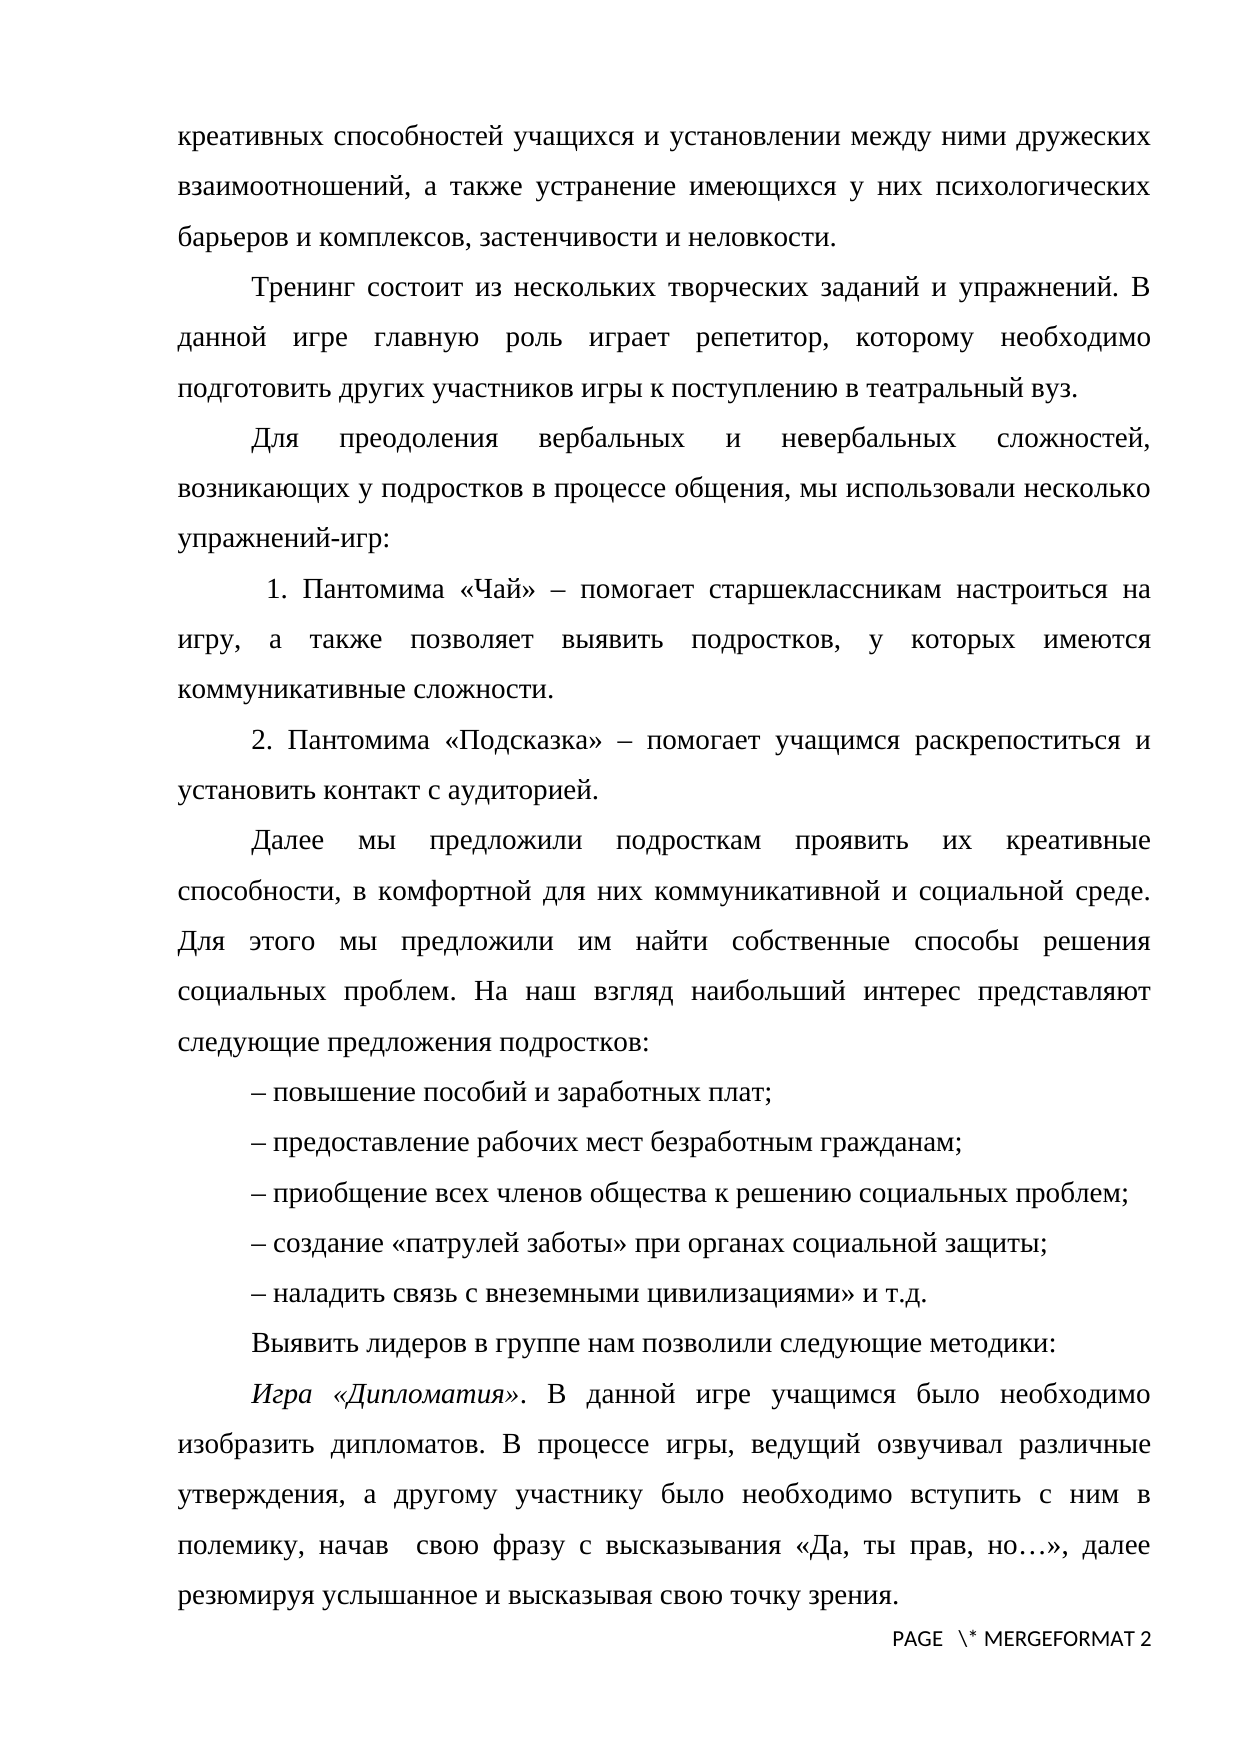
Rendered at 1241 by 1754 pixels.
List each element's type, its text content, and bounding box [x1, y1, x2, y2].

text 1. Пантомима «Чай» – помогает старшеклассникам настроиться на игру, а также позволяет выявить подростков, у которых имеются коммуникативные сложности. [177, 571, 1152, 705]
text – предоставление рабочих мест безработным гражданам; [177, 1124, 1152, 1158]
text Для преодоления вербальных и невербальных сложностей, возникающих у подростков в процессе общения, мы использовали несколько упражнений-игр: [177, 420, 1152, 554]
text – приобщение всех членов общества к решению социальных проблем; [177, 1175, 1152, 1208]
text 2. Пантомима «Подсказка» – помогает учащимся раскрепоститься и установить контакт с аудиторией. [177, 722, 1152, 806]
text Тренинг состоит из нескольких творческих заданий и упражнений. В данной игре главную роль играет репетитор, которому необходимо подготовить других участников игры к поступлению в театральный вуз. [177, 269, 1152, 403]
text Далее мы предложили подросткам проявить их креативные способности, в комфортной для них коммуникативной и социальной среде. Для этого мы предложили им найти собственные способы решения социальных проблем. На наш взгляд наибольший интерес представляют следующие предложения подростков: [177, 822, 1152, 1057]
text – создание «патрулей заботы» при органах социальной защиты; [177, 1225, 1152, 1258]
text – повышение пособий и заработных плат; [177, 1074, 1152, 1108]
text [177, 118, 1152, 252]
text Выявить лидеров в группе нам позволили следующие методики: [177, 1326, 1152, 1359]
text Игра «Дипломатия». В данной игре учащимся было необходимо изобразить дипломатов. В процессе игры, ведущий озвучивал различные утверждения, а другому участнику было необходимо вступить с ним в полемику, начав свою фразу с высказывания «Да, ты прав, но…», далее резюмируя услышанное и высказывая свою точку зрения. [177, 1376, 1152, 1611]
text – наладить связь с внеземными цивилизациями» и т.д. [177, 1275, 1152, 1309]
